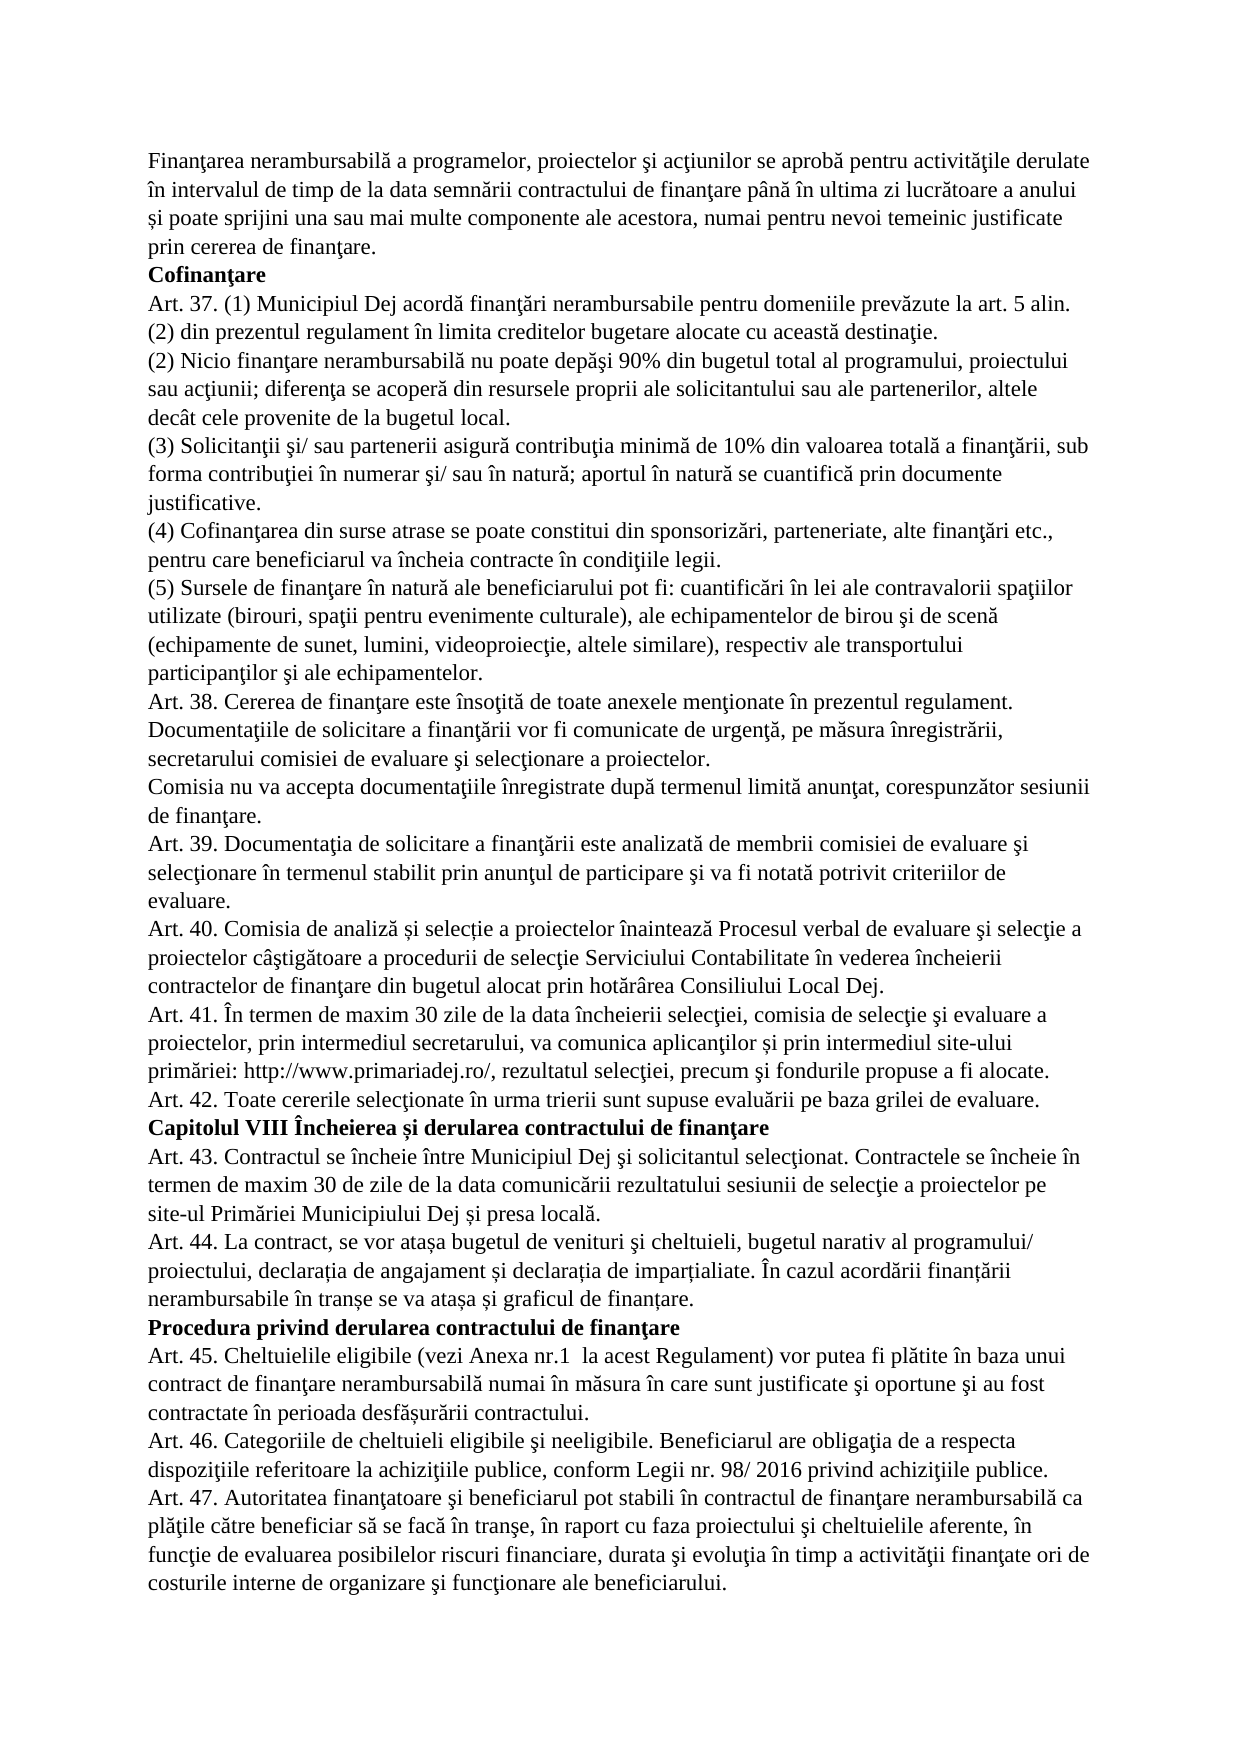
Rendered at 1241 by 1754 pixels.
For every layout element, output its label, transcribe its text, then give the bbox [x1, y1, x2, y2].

text Art. 43. Contractul se încheie între Municipiul Dej şi solicitantul selecţionat. Contractele se încheie în termen de maxim 30 de zile de la data comunicării rezultatului sesiunii de selecţie a proiectelor pe site-ul Primăriei Municipiului Dej și presa locală. [148, 1143, 1093, 1226]
text (2) Nicio finanţare nerambursabilă nu poate depăşi 90% din bugetul total al programului, proiectului sau acţiunii; diferenţa se acoperă din resursele proprii ale solicitantului sau ale partenerilor, altele decât cele provenite de la bugetul local. [148, 347, 1093, 430]
text Capitolul VIII Încheierea și derularea contractului de finanţare [148, 1114, 1093, 1141]
text (4) Cofinanţarea din surse atrase se poate constitui din sponsorizări, parteneriate, alte finanţări etc., pentru care beneficiarul va încheia contracte în condiţiile legii. [148, 517, 1093, 572]
text Comisia nu va accepta documentaţiile înregistrate după termenul limită anunţat, corespunzător sesiunii de finanţare. [148, 773, 1093, 828]
text (5) Sursele de finanţare în natură ale beneficiarului pot fi: cuantificări în lei ale contravalorii spaţiilor utilizate (birouri, spaţii pentru evenimente culturale), ale echipamentelor de birou şi de scenă (echipamente de sunet, lumini, videoproiecţie, altele similare), respectiv ale transportului participanţilor şi ale echipamentelor. [148, 574, 1093, 686]
text Art. 42. Toate cererile selecţionate în urma trierii sunt supuse evaluării pe baza grilei de evaluare. [148, 1086, 1093, 1112]
text Art. 46. Categoriile de cheltuieli eligibile şi neeligibile. Beneficiarul are obligaţia de a respecta dispoziţiile referitoare la achiziţiile publice, conform Legii nr. 98/ 2016 privind achiziţiile publice. [148, 1427, 1093, 1482]
text Art. 37. (1) Municipiul Dej acordă finanţări nerambursabile pentru domeniile prevăzute la art. 5 alin. (2) din prezentul regulament în limita creditelor bugetare alocate cu această destinaţie. [148, 290, 1093, 344]
text Art. 38. Cererea de finanţare este însoţită de toate anexele menţionate în prezentul regulament. Documentaţiile de solicitare a finanţării vor fi comunicate de urgenţă, pe măsura înregistrării, secretarului comisiei de evaluare şi selecţionare a proiectelor. [148, 688, 1093, 771]
text (3) Solicitanţii şi/ sau partenerii asigură contribuţia minimă de 10% din valoarea totală a finanţării, sub forma contribuţiei în numerar şi/ sau în natură; aportul în natură se cuantifică prin documente justificative. [148, 432, 1093, 515]
text Art. 47. Autoritatea finanţatoare şi beneficiarul pot stabili în contractul de finanţare nerambursabilă ca plăţile către beneficiar să se facă în tranşe, în raport cu faza proiectului şi cheltuielile aferente, în funcţie de evaluarea posibilelor riscuri financiare, durata şi evoluţia în timp a activităţii finanţate ori de costurile interne de organizare şi funcţionare ale beneficiarului. [148, 1484, 1093, 1596]
text Art. 44. La contract, se vor atașa bugetul de venituri şi cheltuieli, bugetul narativ al programului/ proiectului, declarația de angajament și declarația de imparțialiate. În cazul acordării finanțării nerambursabile în tranșe se va atașa și graficul de finanțare. [148, 1228, 1093, 1311]
text Art. 41. În termen de maxim 30 zile de la data încheierii selecţiei, comisia de selecţie şi evaluare a proiectelor, prin intermediul secretarului, va comunica aplicanţilor și prin intermediul site-ului primăriei: http://www.primariadej.ro/, rezultatul selecţiei, precum şi fondurile propuse a fi alocate. [148, 1001, 1093, 1084]
text Art. 39. Documentaţia de solicitare a finanţării este analizată de membrii comisiei de evaluare şi selecţionare în termenul stabilit prin anunţul de participare şi va fi notată potrivit criteriilor de evaluare. [148, 830, 1093, 913]
text Art. 40. Comisia de analiză și selecție a proiectelor înaintează Procesul verbal de evaluare şi selecţie a proiectelor câştigătoare a procedurii de selecţie Serviciului Contabilitate în vederea încheierii contractelor de finanţare din bugetul alocat prin hotărârea Consiliului Local Dej. [148, 915, 1093, 999]
text Procedura privind derularea contractului de finanţare [148, 1313, 1093, 1340]
text Finanţarea nerambursabilă a programelor, proiectelor şi acţiunilor se aprobă pentru activităţile derulate în intervalul de timp de la data semnării contractului de finanţare până în ultima zi lucrătoare a anului și poate sprijini una sau mai multe componente ale acestora, numai pentru nevoi temeinic justificate prin cererea de finanţare. [148, 148, 1093, 259]
text Art. 45. Cheltuielile eligibile (vezi Anexa nr.1 la acest Regulament) vor putea fi plătite în baza unui contract de finanţare nerambursabilă numai în măsura în care sunt justificate şi oportune şi au fost contractate în perioada desfășurării contractului. [148, 1342, 1093, 1425]
text Cofinanţare [148, 261, 1093, 288]
